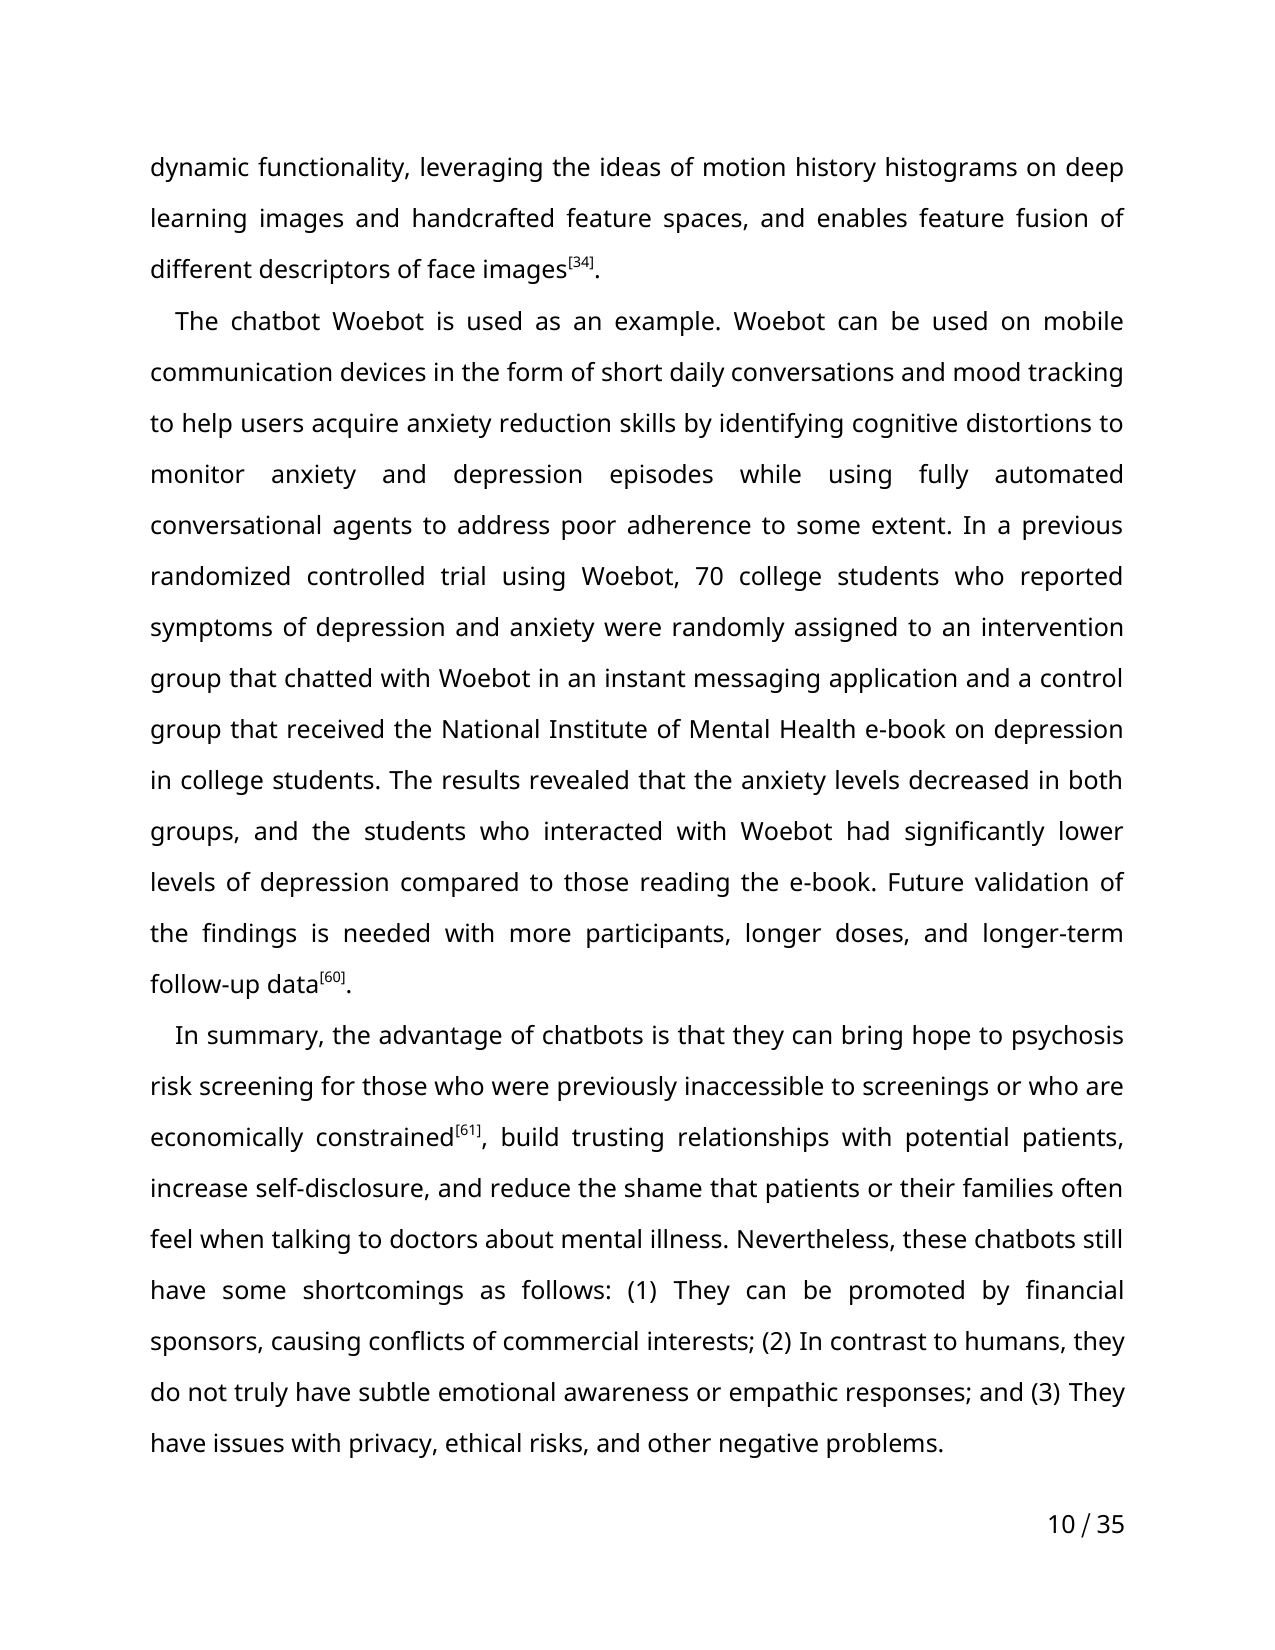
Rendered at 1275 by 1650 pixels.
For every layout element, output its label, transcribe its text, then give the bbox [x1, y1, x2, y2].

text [150, 150, 1125, 286]
text In summary, the advantage of chatbots is that they can bring hope to psychosis risk screening for those who were previously inaccessible to screenings or who are economically constrained[61], build trusting relationships with potential patients, increase self-disclosure, and reduce the shame that patients or their families often feel when talking to doctors about mental illness. Nevertheless, these chatbots still have some shortcomings as follows: (1) They can be promoted by financial sponsors, causing conflicts of commercial interests; (2) In contrast to humans, they do not truly have subtle emotional awareness or empathic responses; and (3) They have issues with privacy, ethical risks, and other negative problems. [150, 1018, 1125, 1460]
text The chatbot Woebot is used as an example. Woebot can be used on mobile communication devices in the form of short daily conversations and mood tracking to help users acquire anxiety reduction skills by identifying cognitive distortions to monitor anxiety and depression episodes while using fully automated conversational agents to address poor adherence to some extent. In a previous randomized controlled trial using Woebot, 70 college students who reported symptoms of depression and anxiety were randomly assigned to an intervention group that chatted with Woebot in an instant messaging application and a control group that received the National Institute of Mental Health e-book on depression in college students. The results revealed that the anxiety levels decreased in both groups, and the students who interacted with Woebot had significantly lower levels of depression compared to those reading the e-book. Future validation of the findings is needed with more participants, longer doses, and longer-term follow-up data[60]. [150, 303, 1125, 1001]
